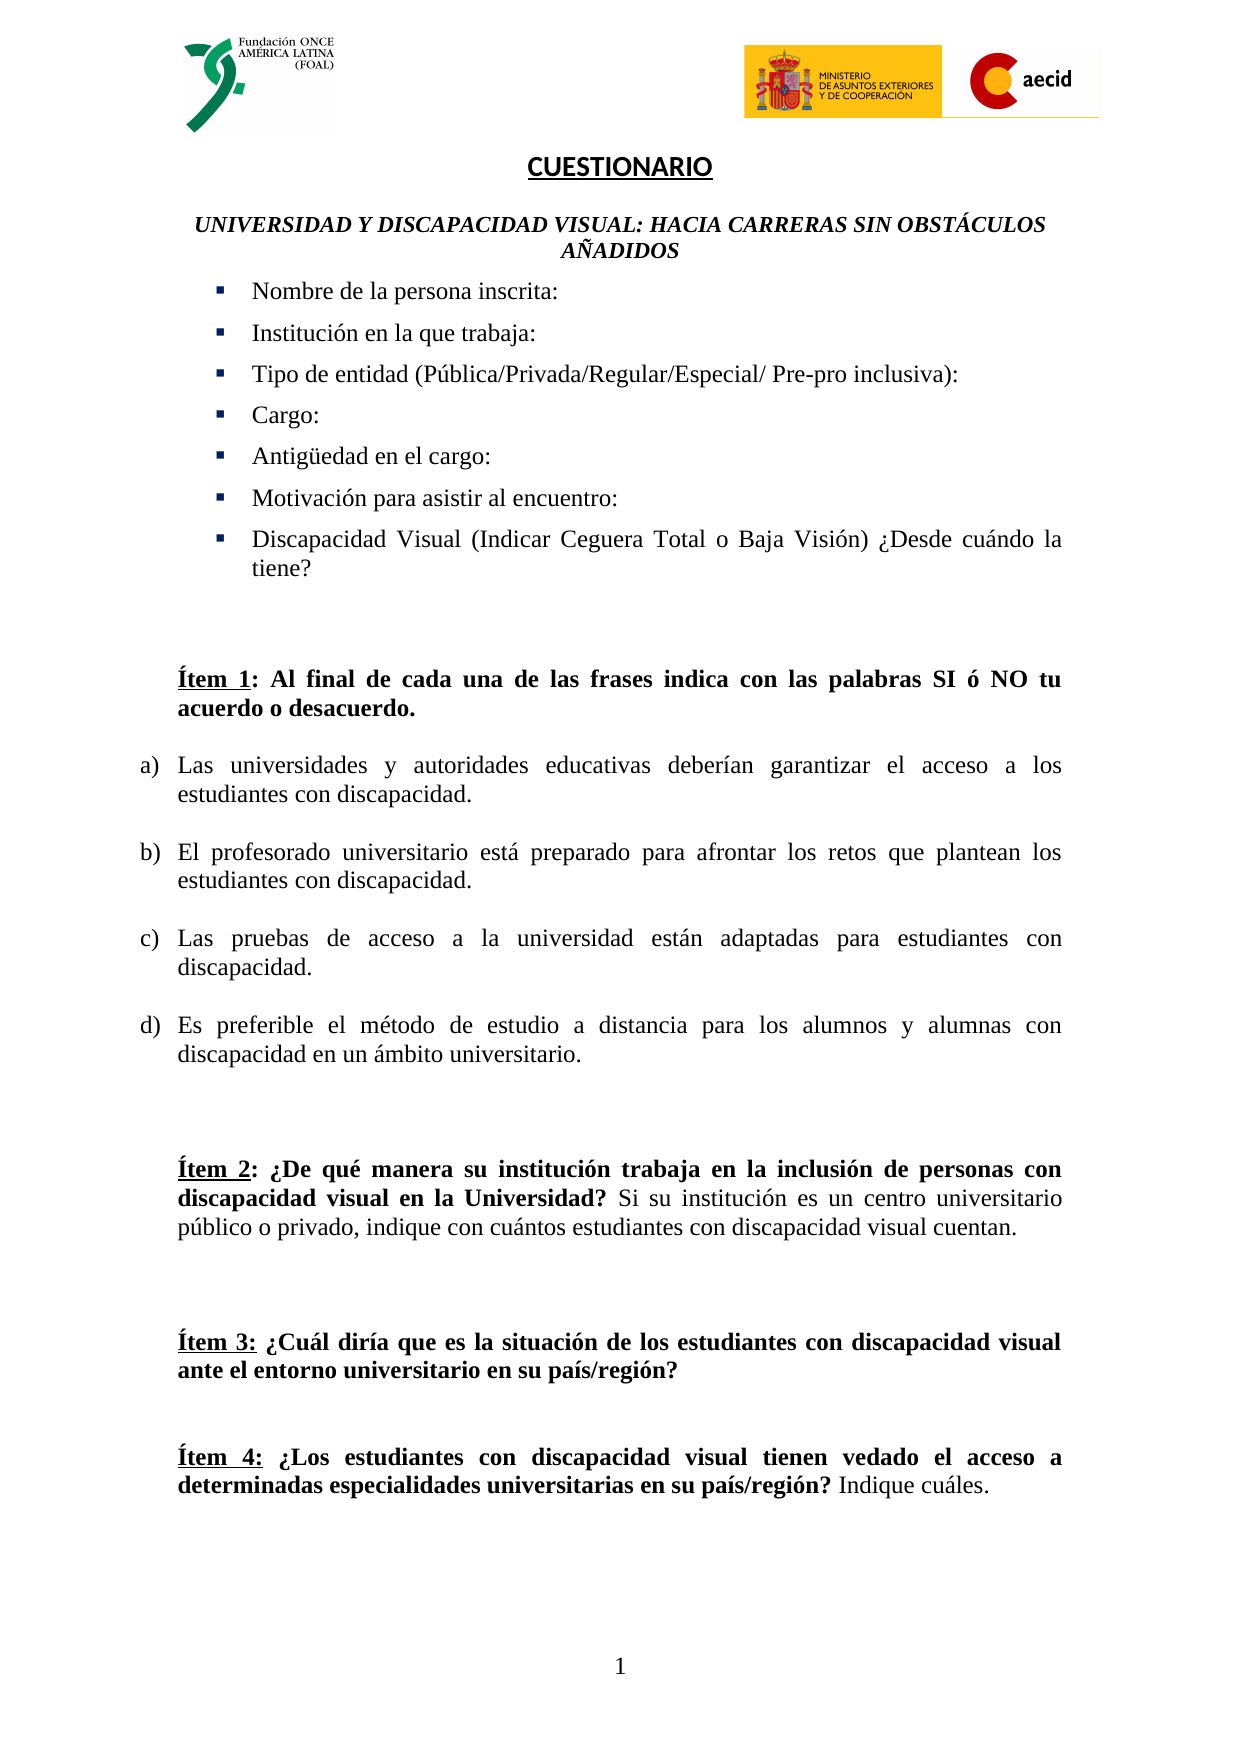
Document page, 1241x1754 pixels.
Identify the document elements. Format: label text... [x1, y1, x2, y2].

text Ítem 4: ¿Los estudiantes con discapacidad visual tienen vedado el acceso a determinadas especialidades universitarias en su país/región? Indique cuáles. [177, 1442, 1063, 1499]
list Tipo de entidad (Pública/Privada/Regular/Especial/ Pre-pro inclusiva): [214, 359, 1063, 388]
text CUESTIONARIO [177, 148, 1063, 183]
list Institución en la que trabaja: [214, 318, 1063, 346]
text Ítem 3: ¿Cuál diría que es la situación de los estudiantes con discapacidad visual ante el entorno universitario en su país/región? [177, 1327, 1063, 1384]
list Las pruebas de acceso a la universidad están adaptadas para estudiantes con discapacidad. [140, 923, 1063, 981]
list Cargo: [214, 400, 1063, 429]
list El profesorado universitario está preparado para afrontar los retos que plantean los estudiantes con discapacidad. [140, 837, 1063, 894]
list Nombre de la persona inscrita: [214, 276, 1063, 305]
list Es preferible el método de estudio a distancia para los alumnos y alumnas con discapacidad en un ámbito universitario. [140, 1010, 1063, 1068]
list Motivación para asistir al encuentro: [214, 483, 1063, 511]
text Ítem 2: ¿De qué manera su institución trabaja en la inclusión de personas con discapacidad visual en la Universidad? Si su institución es un centro universitario público o privado, indique con cuántos estudiantes con discapacidad visual cuentan. [177, 1154, 1063, 1241]
list Las universidades y autoridades educativas deberían garantizar el acceso a los estudiantes con discapacidad. [140, 750, 1063, 808]
list Discapacidad Visual (Indicar Ceguera Total o Baja Visión) ¿Desde cuándo la tiene? [214, 524, 1063, 581]
text UNIVERSIDAD Y DISCAPACIDAD VISUAL: HACIA CARRERAS SIN OBSTÁCULOS AÑADIDOS [177, 211, 1063, 264]
picture [180, 31, 338, 136]
picture [744, 45, 1100, 118]
list Antigüedad en el cargo: [214, 441, 1063, 470]
text Ítem 1: Al final de cada una de las frases indica con las palabras SI ó NO tu acuerdo o desacuerdo. [177, 664, 1063, 721]
